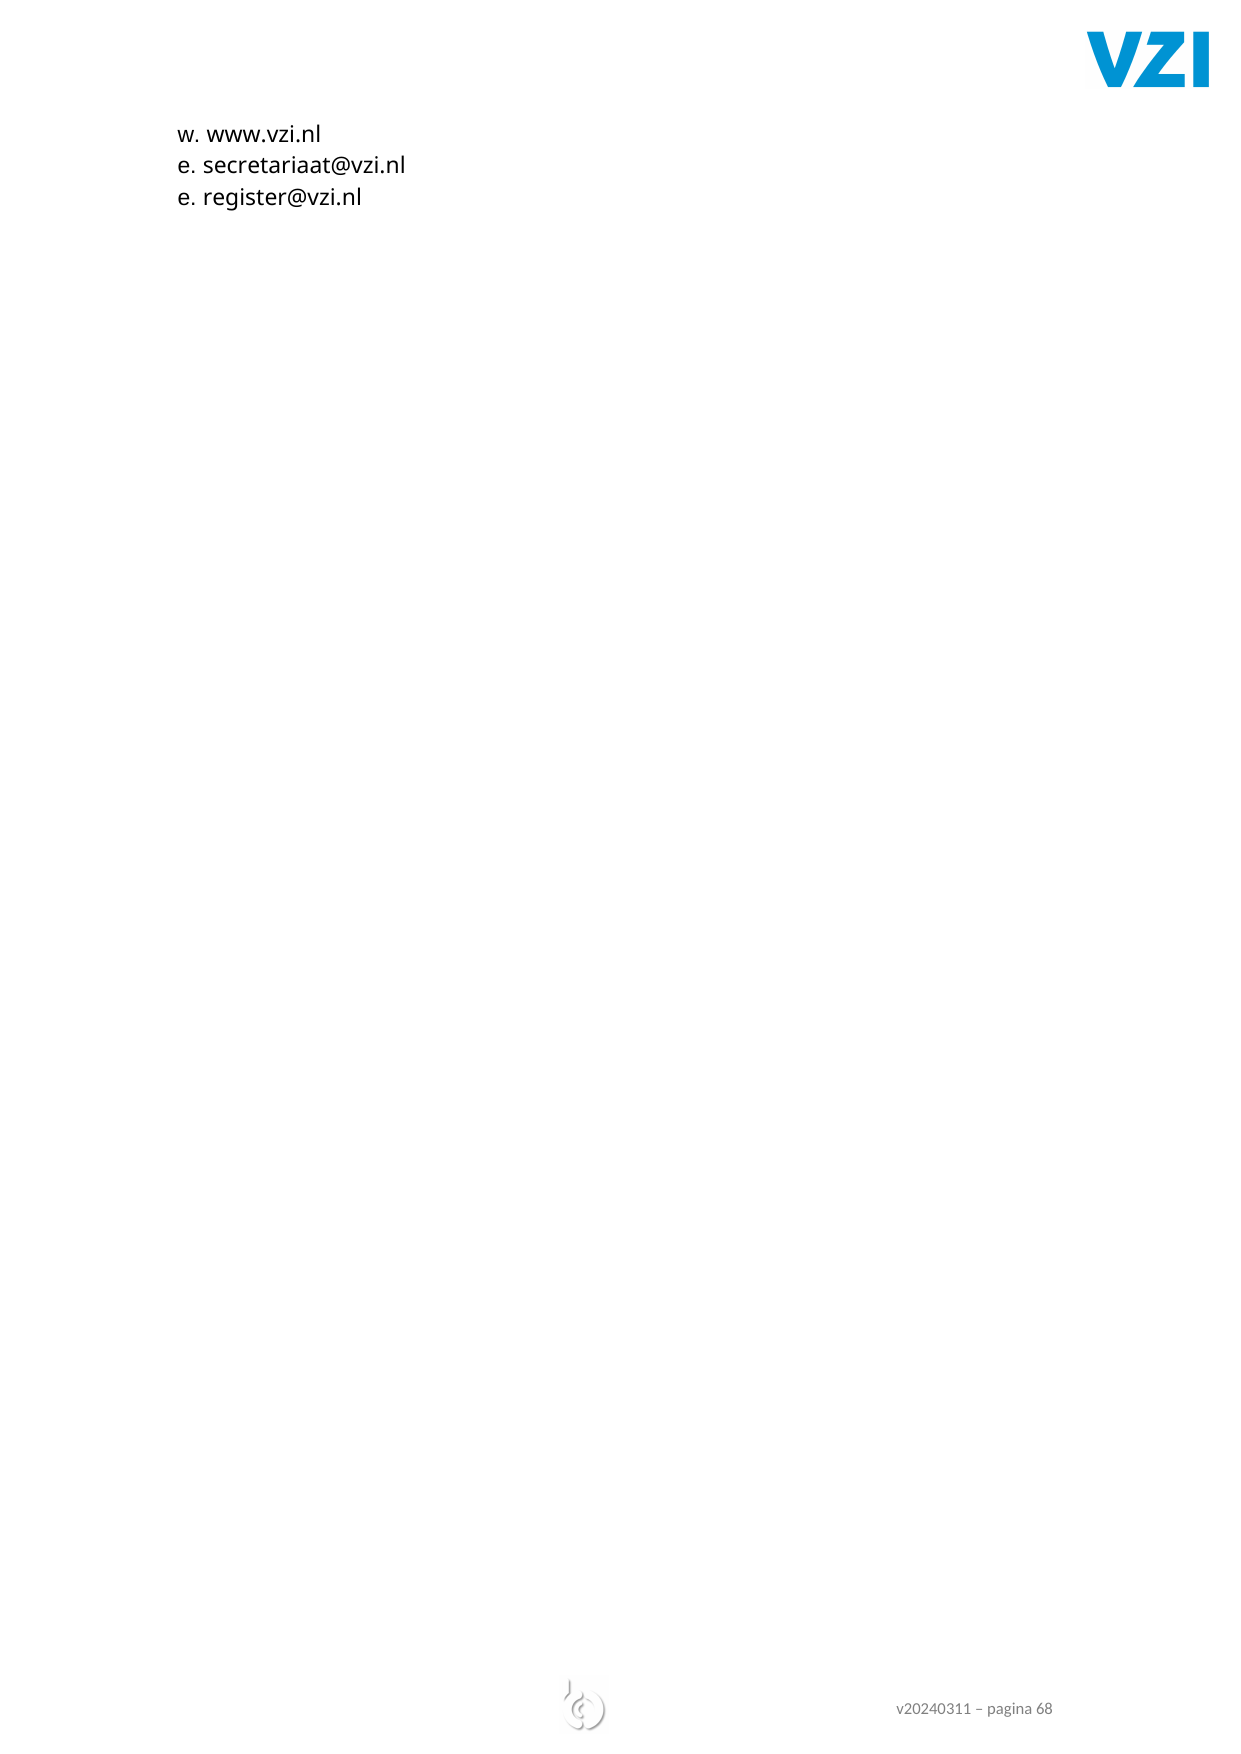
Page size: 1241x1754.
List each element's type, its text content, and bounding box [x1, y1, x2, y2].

text e. secretariaat@vzi.nl [177, 149, 1063, 181]
text e. register@vzi.nl [177, 181, 1063, 212]
picture [558, 1675, 610, 1734]
text w. www.vzi.nl [177, 118, 1063, 149]
picture [1085, 30, 1211, 89]
